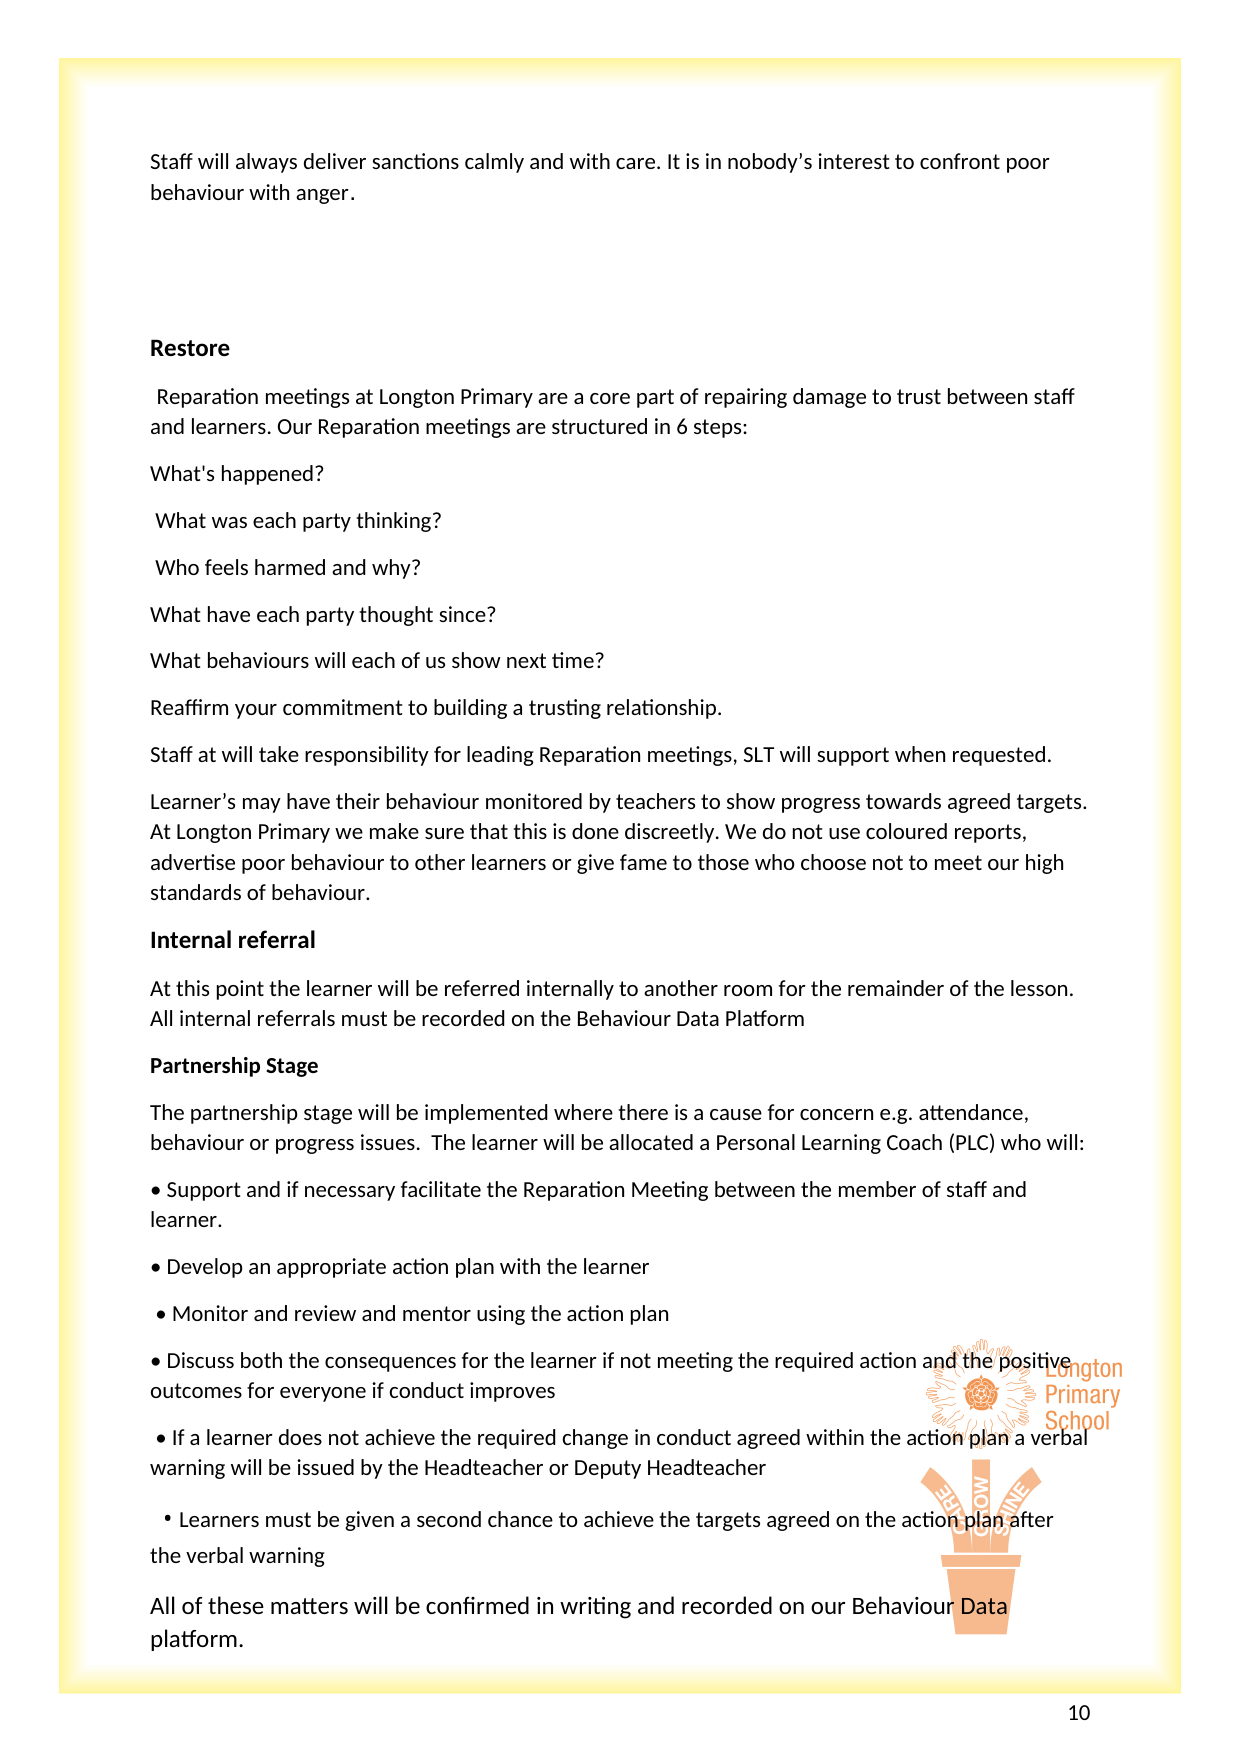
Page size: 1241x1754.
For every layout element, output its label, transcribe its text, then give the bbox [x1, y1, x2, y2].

text Reaffirm your commitment to building a trusting relationship. [150, 693, 1090, 721]
text Who feels harmed and why? [150, 553, 1090, 581]
text The partnership stage will be implemented where there is a cause for concern e.g. attendance, behaviour or progress issues. The learner will be allocated a Personal Learning Coach (PLC) who will: [150, 1098, 1090, 1156]
text Reparation meetings at Longton Primary are a core part of repairing damage to trust between staff and learners. Our Reparation meetings are structured in 6 steps: [150, 382, 1090, 440]
text Restore [150, 332, 1090, 363]
text Staff will always deliver sanctions calmly and with care. It is in nobody’s interest to confront poor behaviour with anger. [150, 147, 1090, 207]
text Staff at will take responsibility for leading Reparation meetings, SLT will support when requested. [150, 740, 1090, 768]
text At this point the learner will be referred internally to another room for the remainder of the lesson. All internal referrals must be recorded on the Behaviour Data Platform [150, 974, 1090, 1032]
text Partnership Stage [150, 1051, 1090, 1079]
picture [0, 0, 1239, 1752]
text What have each party thought since? [150, 600, 1090, 628]
text • Monitor and review and mentor using the action plan [150, 1299, 1090, 1327]
text • If a learner does not achieve the required change in conduct agreed within the action plan a verbal warning will be issued by the Headteacher or Deputy Headteacher [150, 1423, 1090, 1481]
text What behaviours will each of us show next time? [150, 647, 1090, 674]
text • Support and if necessary facilitate the Reparation Meeting between the member of staff and learner. [150, 1175, 1090, 1233]
text • Develop an appropriate action plan with the learner [150, 1252, 1090, 1280]
text All of these matters will be confirmed in writing and recorded on our Behaviour Data platform. [150, 1591, 1090, 1654]
text • Discuss both the consequences for the learner if not meeting the required action and the positive outcomes for everyone if conduct improves [150, 1346, 1090, 1404]
text Learner’s may have their behaviour monitored by teachers to show progress towards agreed targets. At Longton Primary we make sure that this is done discreetly. We do not use coloured reports, advertise poor behaviour to other learners or give fame to those who choose not to meet our high standards of behaviour. [150, 787, 1090, 906]
text What's happened? [150, 459, 1090, 487]
text What was each party thinking? [150, 506, 1090, 534]
text • Learners must be given a second chance to achieve the targets agreed on the action plan after the verbal warning [150, 1500, 1090, 1571]
text Internal referral [150, 925, 1090, 955]
